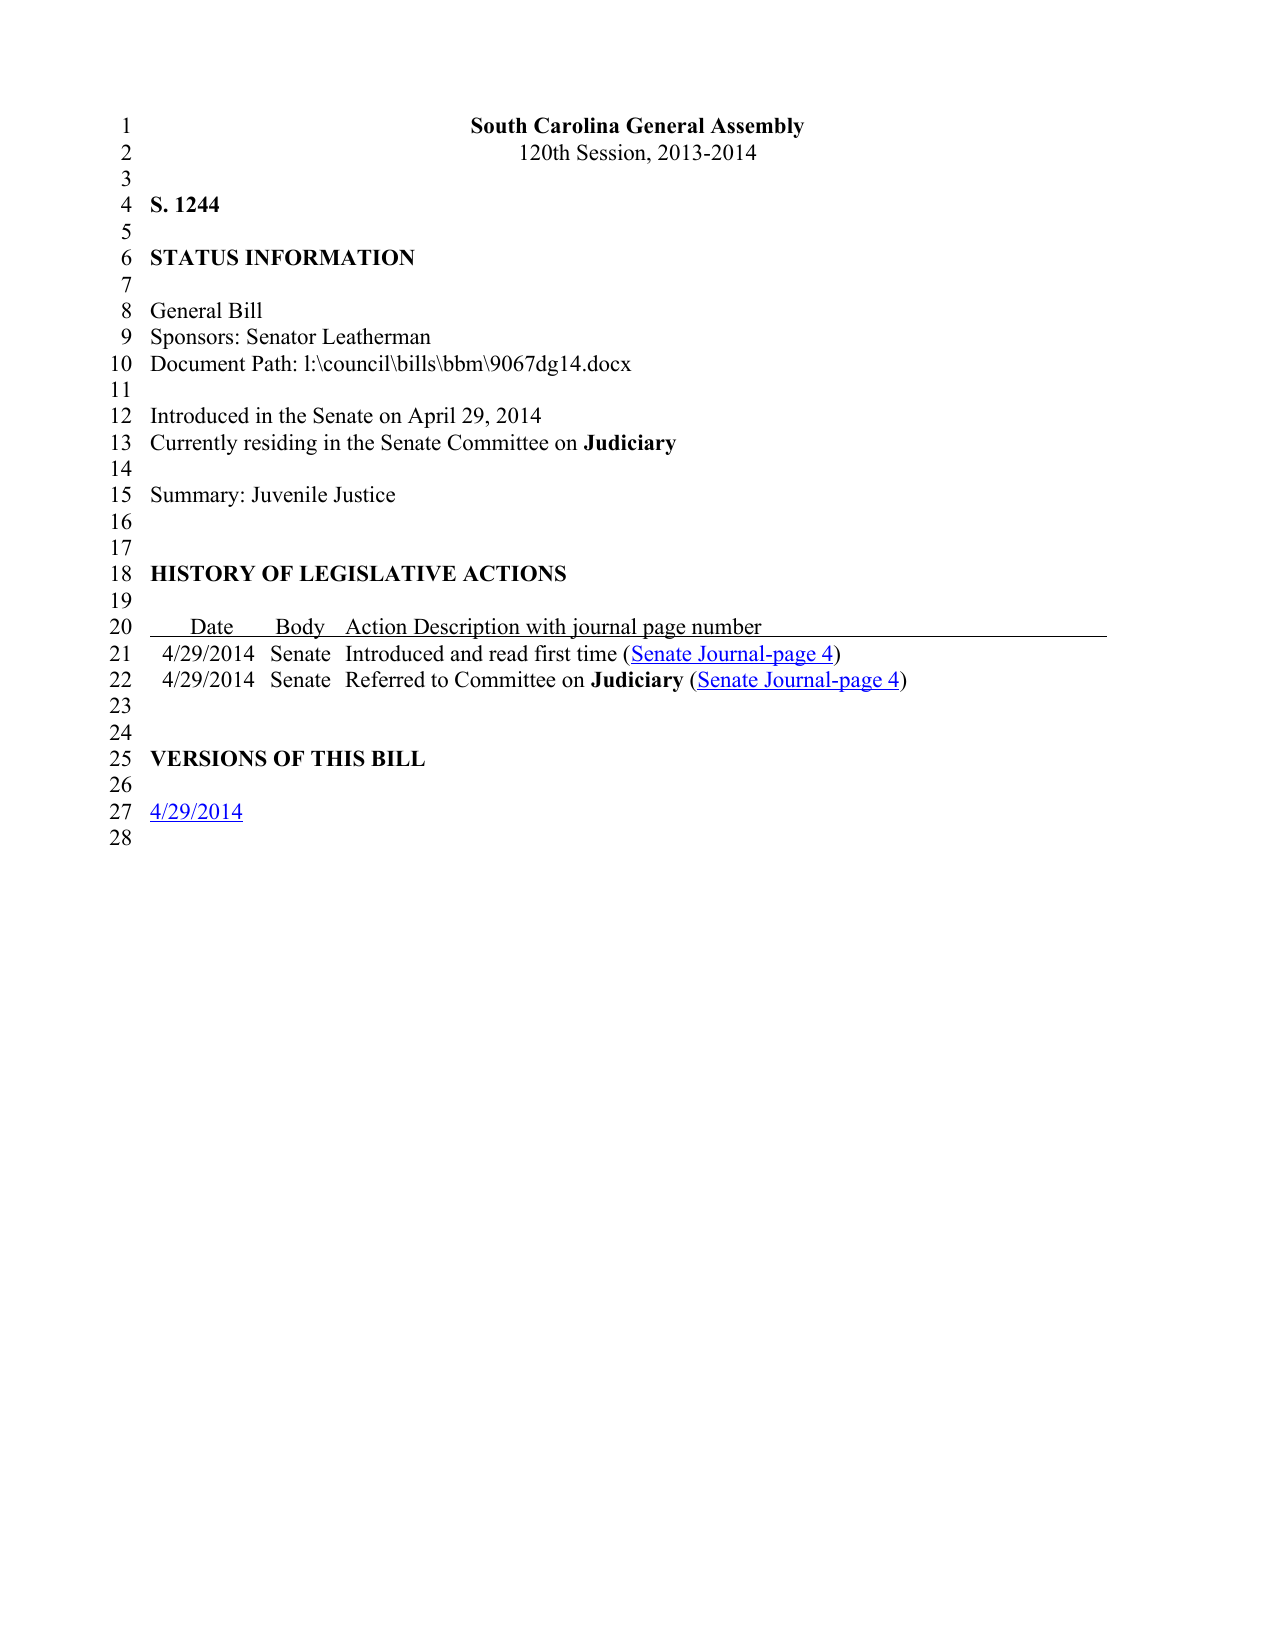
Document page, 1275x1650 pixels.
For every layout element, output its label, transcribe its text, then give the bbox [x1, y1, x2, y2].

text 120th Session, 2013-2014 [150, 139, 1125, 165]
text General Bill [150, 297, 1125, 323]
text South Carolina General Assembly [150, 112, 1125, 139]
text Currently residing in the Senate Committee on Judiciary [150, 429, 1125, 455]
text 4/29/2014 Senate Referred to Committee on Judiciary (Senate Journal-page 4) [150, 666, 1125, 692]
text STATUS INFORMATION [150, 244, 1125, 271]
text HISTORY OF LEGISLATIVE ACTIONS [150, 561, 1125, 587]
text VERSIONS OF THIS BILL [150, 745, 1125, 771]
text Summary: Juvenile Justice [150, 481, 1125, 508]
text Date Body Action Description with journal page number [150, 613, 1125, 639]
text 4/29/2014 Senate Introduced and read first time (Senate Journal-page 4) [150, 639, 1125, 666]
text Introduced in the Senate on April 29, 2014 [150, 402, 1125, 429]
text S. 1244 [150, 192, 1125, 218]
text Sponsors: Senator Leatherman [150, 323, 1125, 350]
text Document Path: l:\council\bills\bbm\9067dg14.docx [150, 350, 1125, 376]
text 4/29/2014 [150, 798, 1125, 824]
